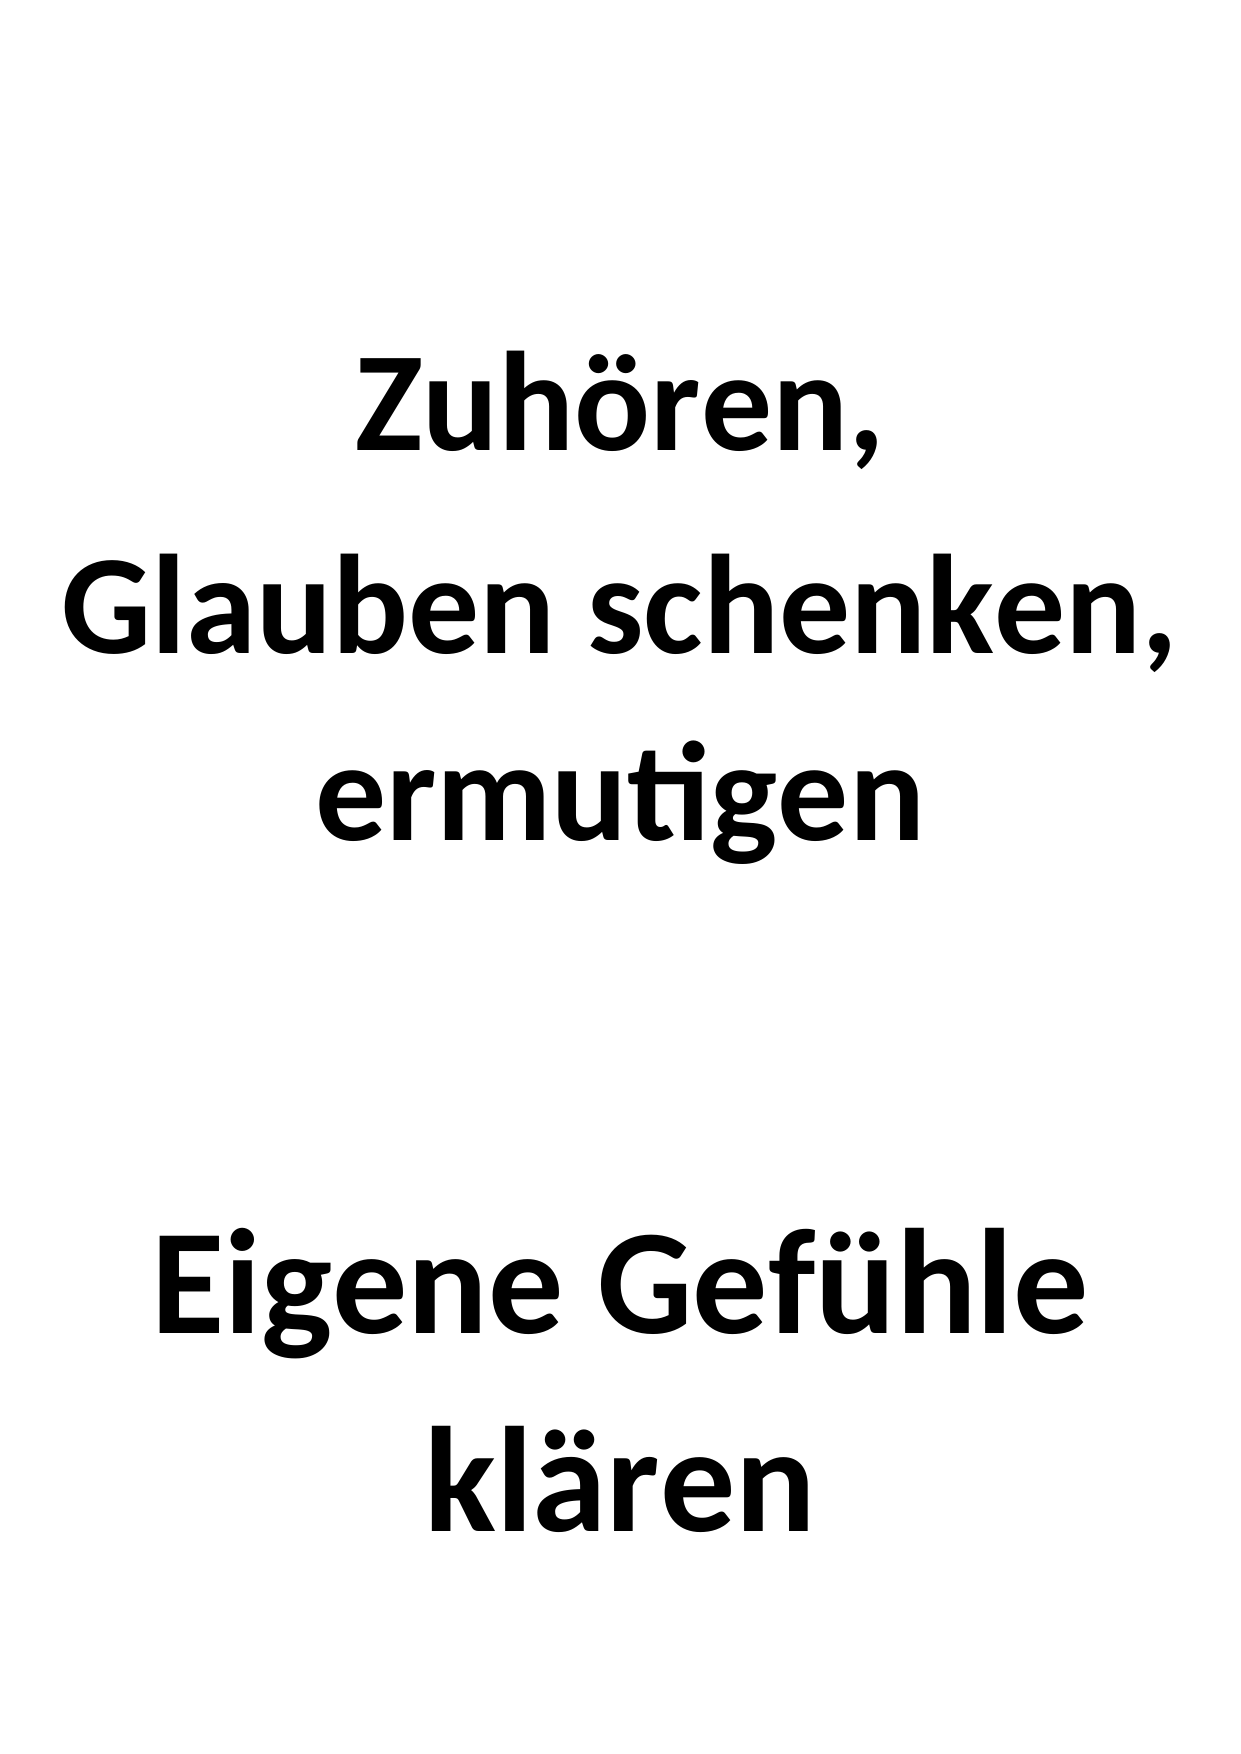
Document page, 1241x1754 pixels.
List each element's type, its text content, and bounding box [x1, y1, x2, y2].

text Glauben schenken, ermutigen [47, 516, 1193, 876]
text Eigene Gefühle klären [47, 1188, 1193, 1569]
text Zuhören, [47, 313, 1193, 486]
